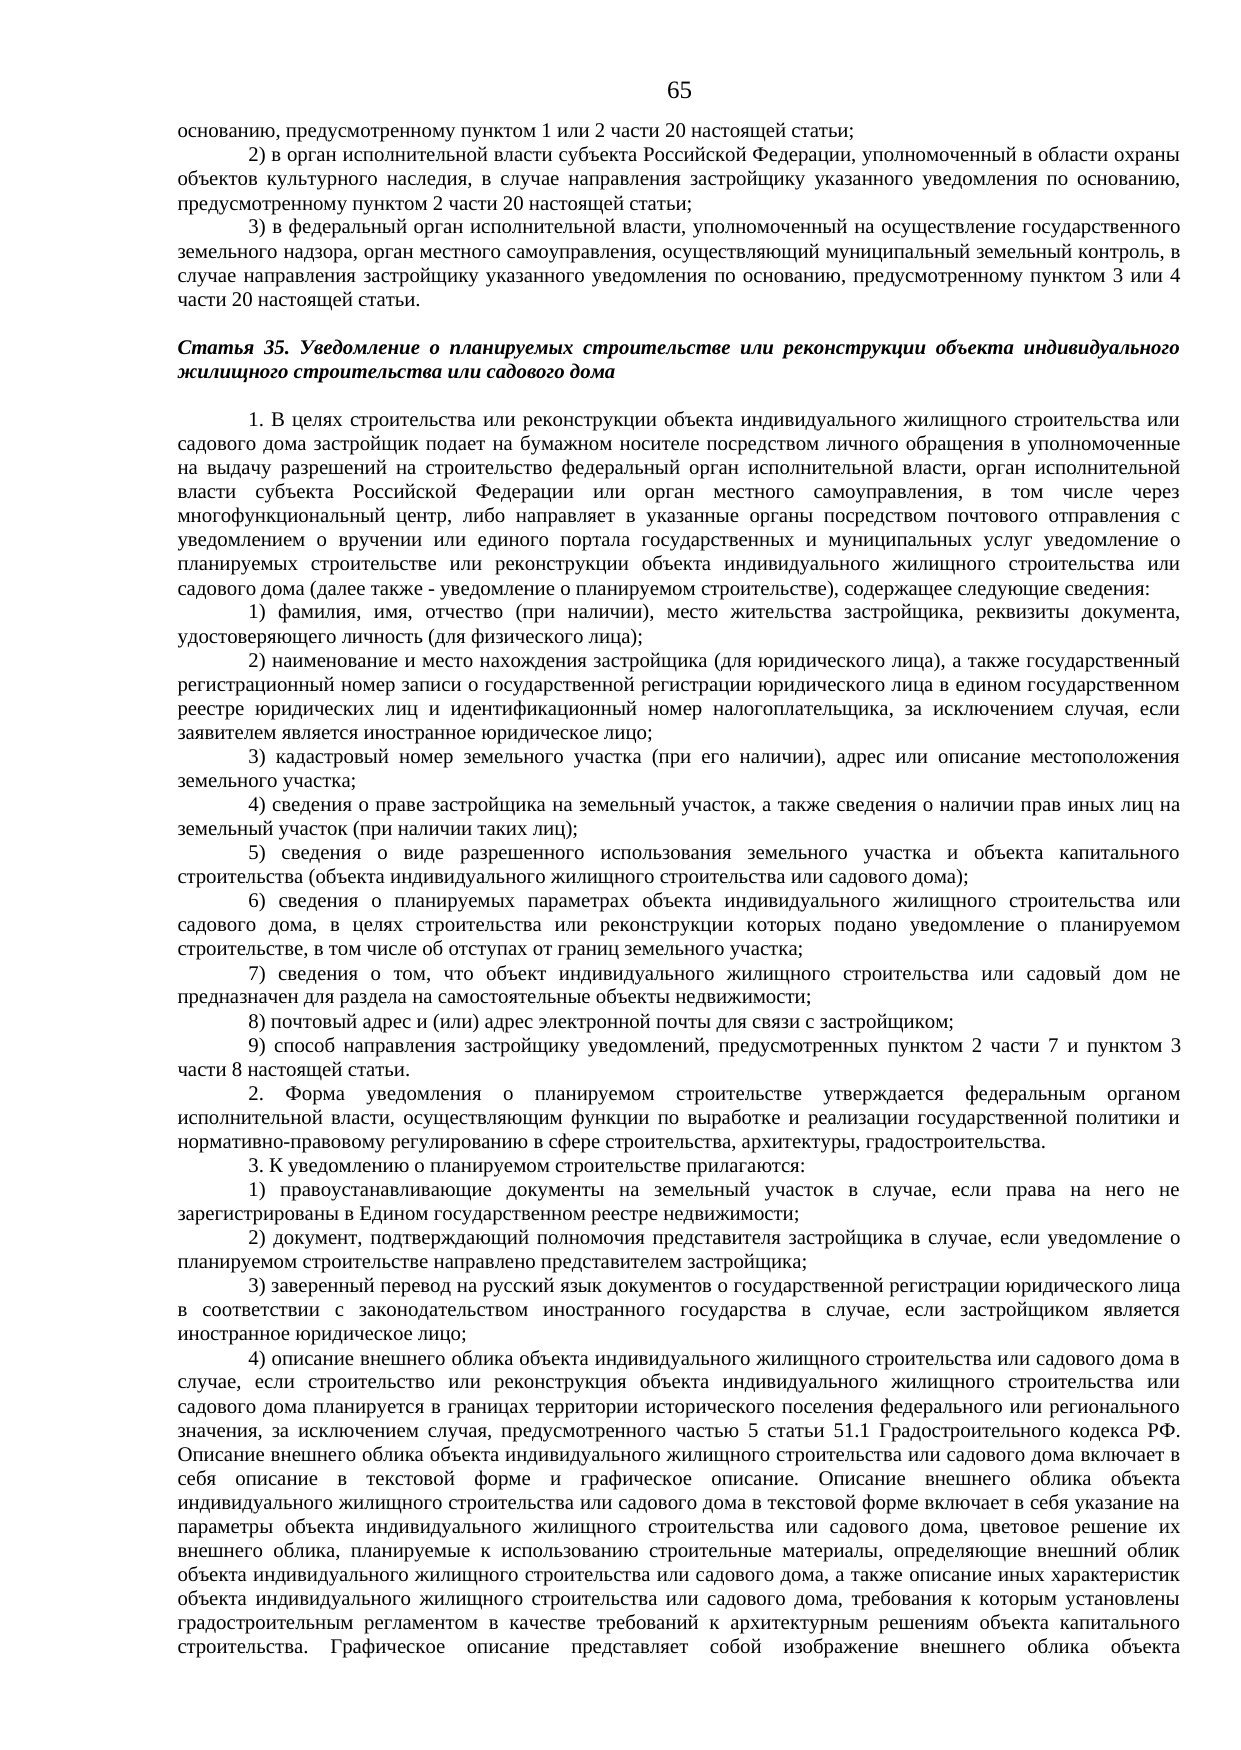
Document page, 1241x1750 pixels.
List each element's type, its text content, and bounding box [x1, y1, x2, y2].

text 5) сведения о виде разрешенного использования земельного участка и объекта капитального строительства (объекта индивидуального жилищного строительства или садового дома); [177, 840, 1181, 888]
text 3) в федеральный орган исполнительной власти, уполномоченный на осуществление государственного земельного надзора, орган местного самоуправления, осуществляющий муниципальный земельный контроль, в случае направления застройщику указанного уведомления по основанию, предусмотренному пунктом 3 или 4 части 20 настоящей статьи. [177, 214, 1181, 311]
text 1) правоустанавливающие документы на земельный участок в случае, если права на него не зарегистрированы в Едином государственном реестре недвижимости; [177, 1177, 1181, 1225]
text 9) способ направления застройщику уведомлений, предусмотренных пунктом 2 части 7 и пунктом 3 части 8 настоящей статьи. [177, 1033, 1181, 1081]
text 6) сведения о планируемых параметрах объекта индивидуального жилищного строительства или садового дома, в целях строительства или реконструкции которых подано уведомление о планируемом строительстве, в том числе об отступах от границ земельного участка; [177, 888, 1181, 960]
text 2) в орган исполнительной власти субъекта Российской Федерации, уполномоченный в области охраны объектов культурного наследия, в случае направления застройщику указанного уведомления по основанию, предусмотренному пунктом 2 части 20 настоящей статьи; [177, 142, 1181, 214]
text 2) наименование и место нахождения застройщика (для юридического лица), а также государственный регистрационный номер записи о государственной регистрации юридического лица в едином государственном реестре юридических лиц и идентификационный номер налогоплательщика, за исключением случая, если заявителем является иностранное юридическое лицо; [177, 648, 1181, 744]
text 3) кадастровый номер земельного участка (при его наличии), адрес или описание местоположения земельного участка; [177, 744, 1181, 792]
text 7) сведения о том, что объект индивидуального жилищного строительства или садовый дом не предназначен для раздела на самостоятельные объекты недвижимости; [177, 960, 1181, 1008]
text 1. В целях строительства или реконструкции объекта индивидуального жилищного строительства или садового дома застройщик подает на бумажном носителе посредством личного обращения в уполномоченные на выдачу разрешений на строительство федеральный орган исполнительной власти, орган исполнительной власти субъекта Российской Федерации или орган местного самоуправления, в том числе через многофункциональный центр, либо направляет в указанные органы посредством почтового отправления с уведомлением о вручении или единого портала государственных и муниципальных услуг уведомление о планируемых строительстве или реконструкции объекта индивидуального жилищного строительства или садового дома (далее также - уведомление о планируемом строительстве), содержащее следующие сведения: [177, 407, 1181, 599]
text 3. К уведомлению о планируемом строительстве прилагаются: [177, 1153, 1181, 1177]
subtitle Статья 35. Уведомление о планируемых строительстве или реконструкции объекта индивидуального жилищного строительства или садового дома [177, 335, 1181, 383]
text 1) фамилия, имя, отчество (при наличии), место жительства застройщика, реквизиты документа, удостоверяющего личность (для физического лица); [177, 599, 1181, 648]
text 2) документ, подтверждающий полномочия представителя застройщика в случае, если уведомление о планируемом строительстве направлено представителем застройщика; [177, 1225, 1181, 1273]
text 4) сведения о праве застройщика на земельный участок, а также сведения о наличии прав иных лиц на земельный участок (при наличии таких лиц); [177, 792, 1181, 840]
text 3) заверенный перевод на русский язык документов о государственной регистрации юридического лица в соответствии с законодательством иностранного государства в случае, если застройщиком является иностранное юридическое лицо; [177, 1273, 1181, 1345]
text 2. Форма уведомления о планируемом строительстве утверждается федеральным органом исполнительной власти, осуществляющим функции по выработке и реализации государственной политики и нормативно-правовому регулированию в сфере строительства, архитектуры, градостроительства. [177, 1081, 1181, 1153]
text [177, 118, 1181, 142]
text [177, 1345, 1181, 1658]
text 8) почтовый адрес и (или) адрес электронной почты для связи с застройщиком; [177, 1008, 1181, 1033]
